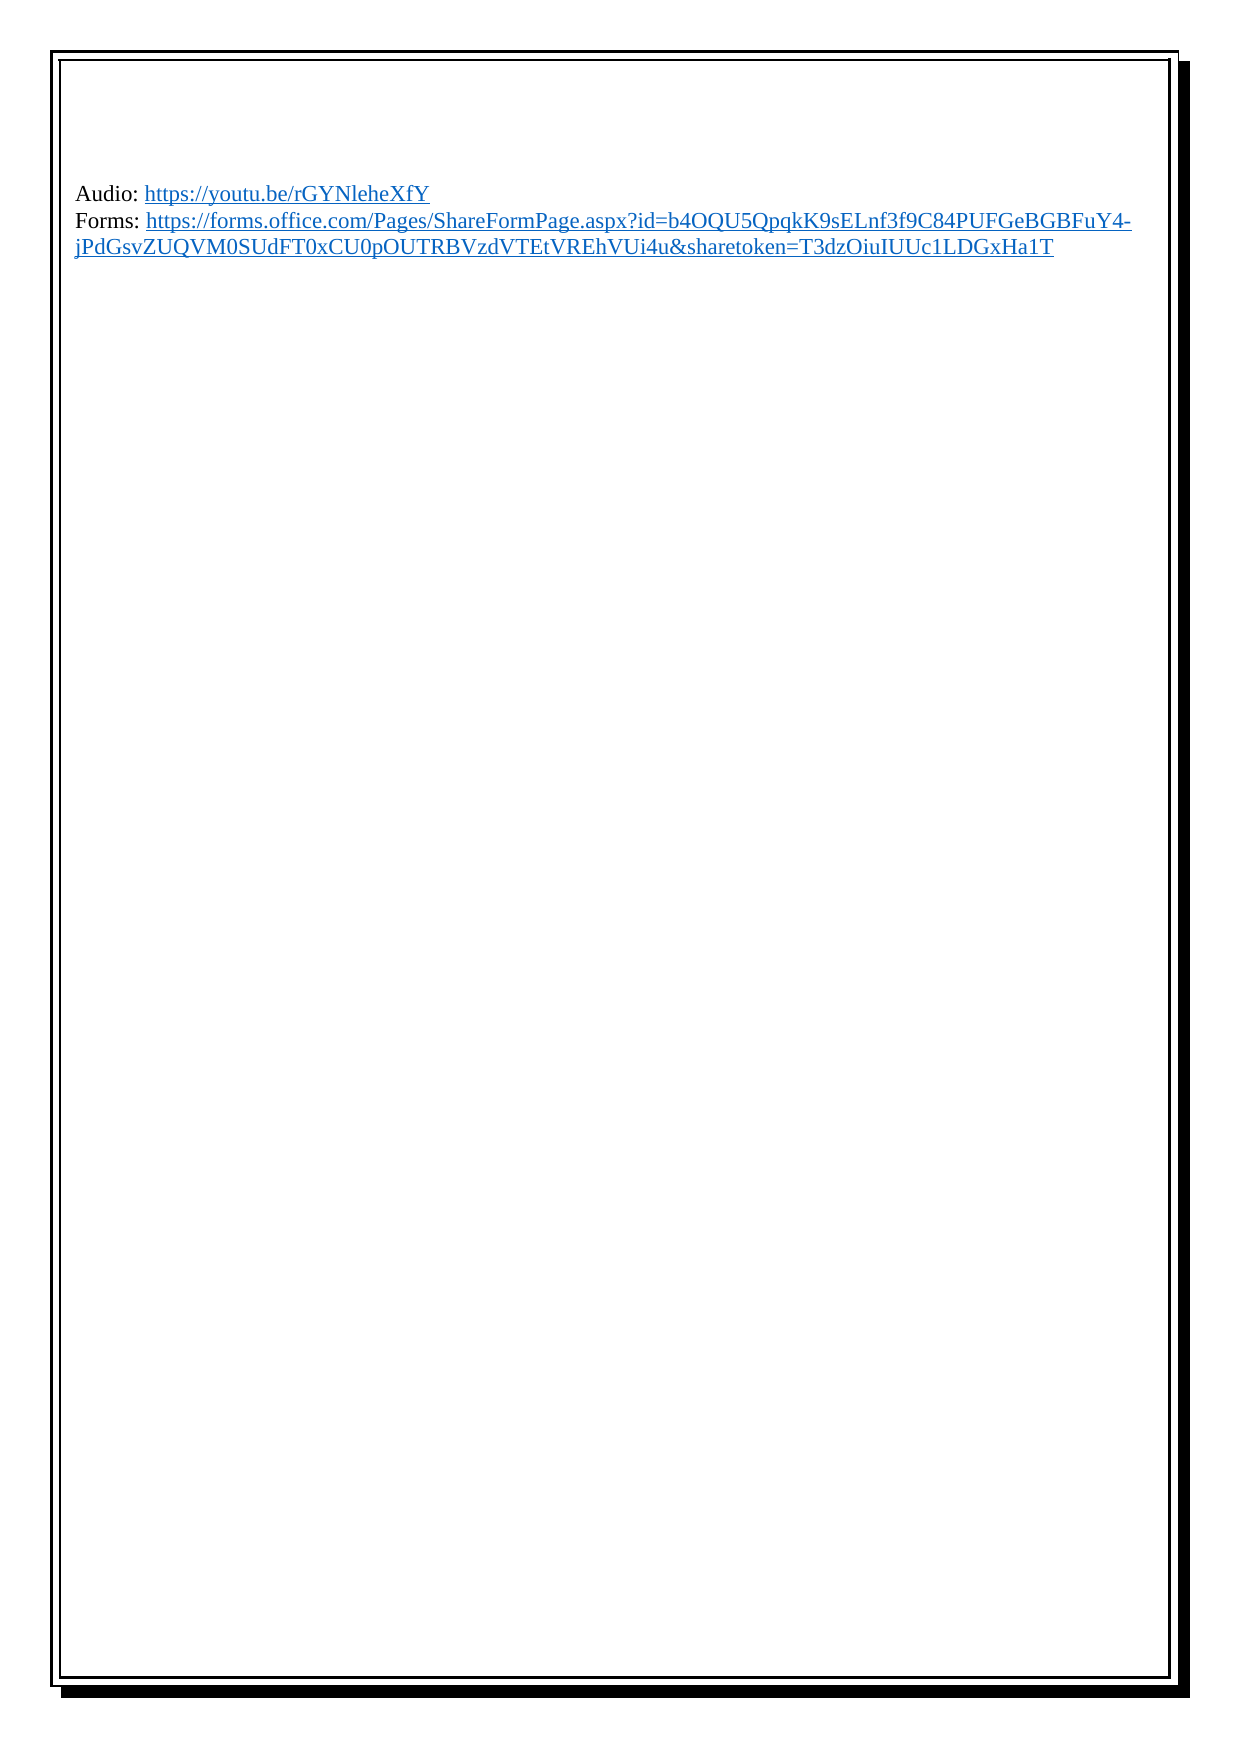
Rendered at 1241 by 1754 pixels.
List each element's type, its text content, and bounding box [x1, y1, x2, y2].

text Audio: https://youtu.be/rGYNleheXfY [75, 180, 1133, 207]
text Forms: https://forms.office.com/Pages/ShareFormPage.aspx?id=b4OQU5QpqkK9sELnf3f9C84PUFGeBGBFuY4-jPdGsvZUQVM0SUdFT0xCU0pOUTRBVzdVTEtVREhVUi4u&sharetoken=T3dzOiuIUUc1LDGxHa1T [75, 207, 1133, 259]
